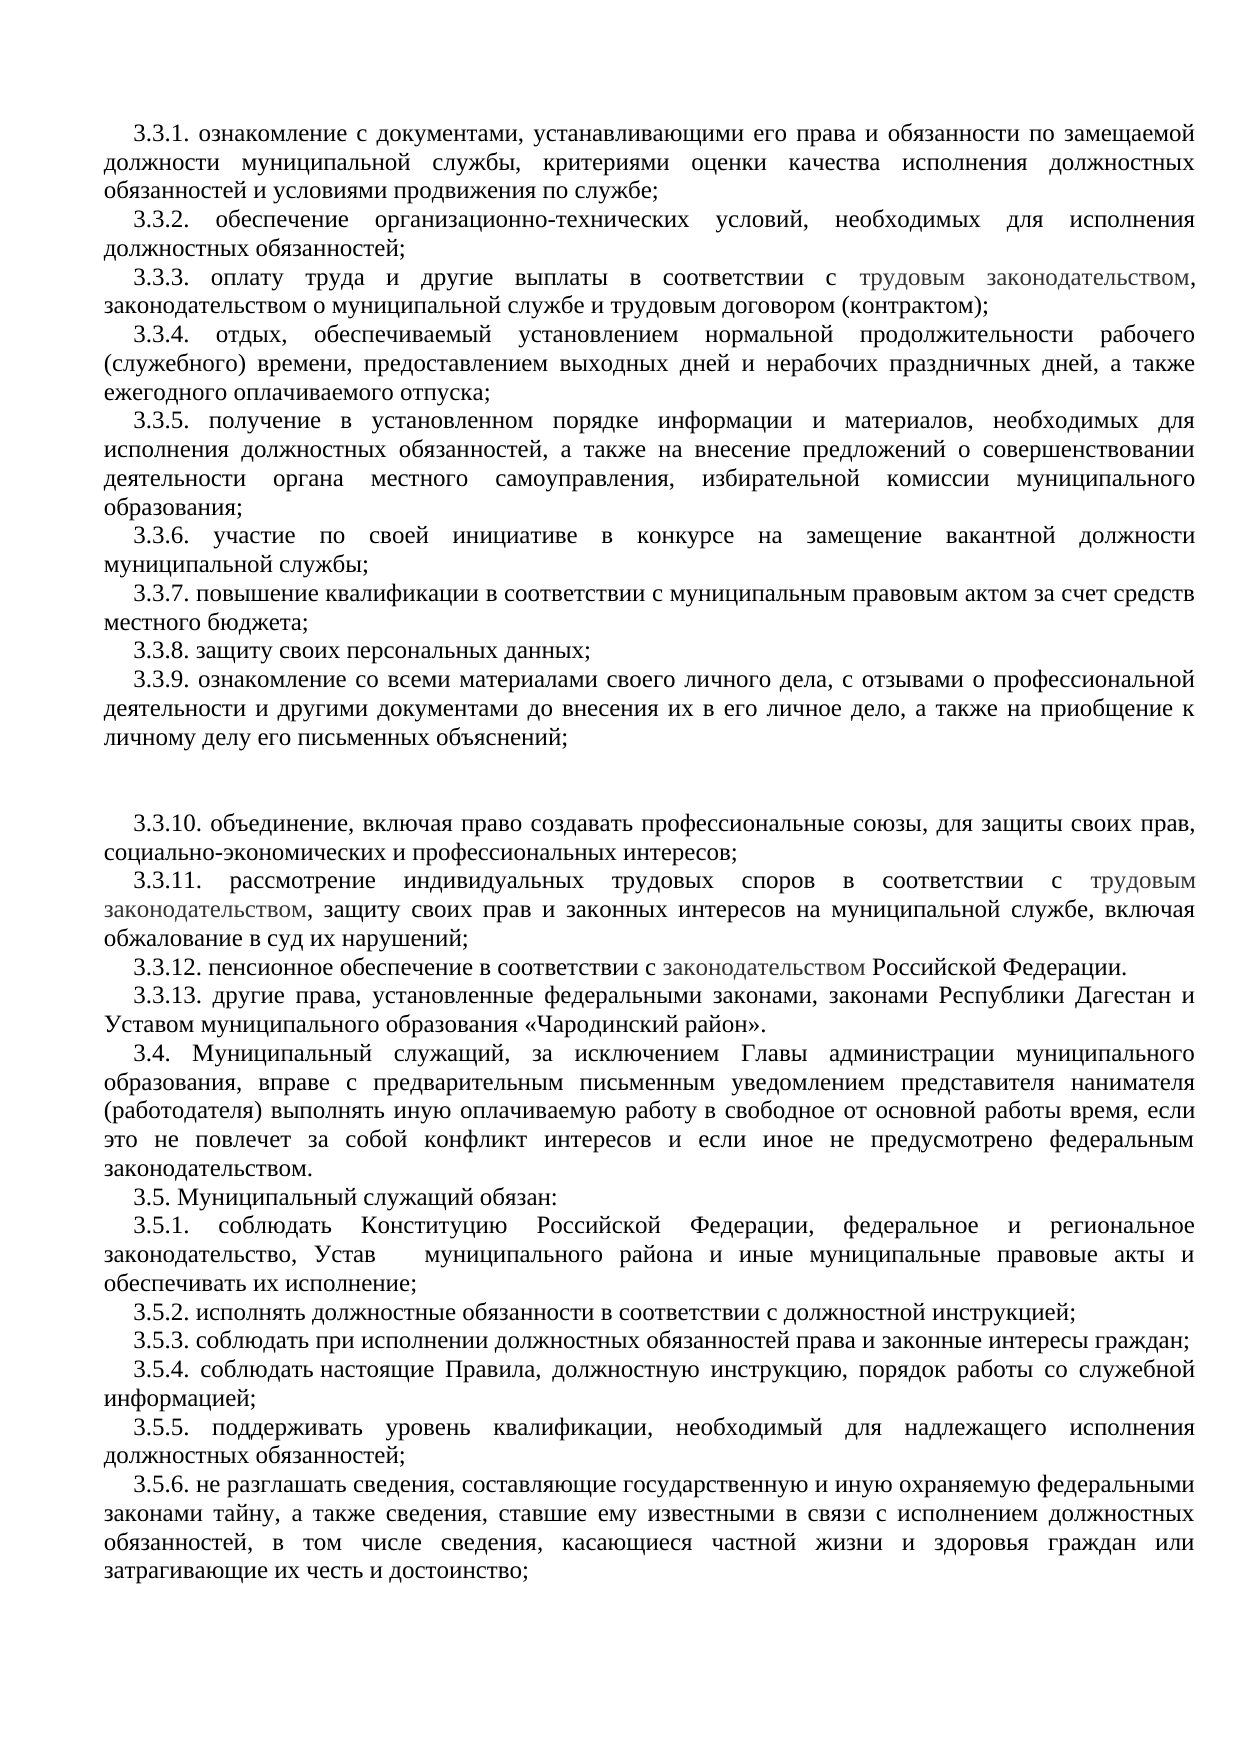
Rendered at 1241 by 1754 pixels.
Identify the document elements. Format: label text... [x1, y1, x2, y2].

text 3.3.10. объединение, включая право создавать профессиональные союзы, для защиты своих прав, социально-экономических и профессиональных интересов; [103, 808, 1196, 866]
text 3.3.13. другие права, установленные федеральными законами, законами Республики Дагестан и Уставом муниципального образования «Чародинский район». [103, 981, 1196, 1038]
text 3.3.7. повышение квалификации в соответствии с муниципальным правовым актом за счет средств местного бюджета; [103, 578, 1196, 636]
text 3.3.6. участие по своей инициативе в конкурсе на замещение вакантной должности муниципальной службы; [103, 521, 1196, 578]
text 3.3.8. защиту своих персональных данных; [103, 636, 1196, 664]
text 3.5.3. соблюдать при исполнении должностных обязанностей права и законные интересы граждан; [103, 1326, 1196, 1354]
text 3.3.5. получение в установленном порядке информации и материалов, необходимых для исполнения должностных обязанностей, а также на внесение предложений о совершенствовании деятельности органа местного самоуправления, избирательной комиссии муниципального образования; [103, 406, 1196, 521]
text 3.5.2. исполнять должностные обязанности в соответствии с должностной инструкцией; [103, 1297, 1196, 1326]
text 3.5. Муниципальный служащий обязан: [103, 1182, 1196, 1211]
text 3.5.1. соблюдать Конституцию Российской Федерации, федеральное и региональное законодательство, Устав муниципального района и иные муниципальные правовые акты и обеспечивать их исполнение; [103, 1211, 1196, 1297]
text 3.5.4. соблюдать настоящие Правила, должностную инструкцию, порядок работы со служебной информацией; [103, 1354, 1196, 1412]
text 3.3.1. ознакомление с документами, устанавливающими его права и обязанности по замещаемой должности муниципальной службы, критериями оценки качества исполнения должностных обязанностей и условиями продвижения по службе; [103, 118, 1196, 204]
text 3.4. Муниципальный служащий, за исключением Главы администрации муниципального образования, вправе с предварительным письменным уведомлением представителя нанимателя (работодателя) выполнять иную оплачиваемую работу в свободное от основной работы время, если это не повлечет за собой конфликт интересов и если иное не предусмотрено федеральным законодательством. [103, 1038, 1196, 1182]
text 3.3.9. ознакомление со всеми материалами своего личного дела, с отзывами о профессиональной деятельности и другими документами до внесения их в его личное дело, а также на приобщение к личному делу его письменных объяснений; [103, 664, 1196, 751]
text 3.3.4. отдых, обеспечиваемый установлением нормальной продолжительности рабочего (служебного) времени, предоставлением выходных дней и нерабочих праздничных дней, а также ежегодного оплачиваемого отпуска; [103, 319, 1196, 406]
text 3.3.2. обеспечение организационно-технических условий, необходимых для исполнения должностных обязанностей; [103, 204, 1196, 262]
text 3.3.11. рассмотрение индивидуальных трудовых споров в соответствии с трудовым законодательством, защиту своих прав и законных интересов на муниципальной службе, включая обжалование в суд их нарушений; [103, 866, 1196, 952]
text 3.5.5. поддерживать уровень квалификации, необходимый для надлежащего исполнения должностных обязанностей; [103, 1412, 1196, 1469]
text 3.5.6. не разглашать сведения, составляющие государственную и иную охраняемую федеральными законами тайну, а также сведения, ставшие ему известными в связи с исполнением должностных обязанностей, в том числе сведения, касающиеся частной жизни и здоровья граждан или затрагивающие их честь и достоинство; [103, 1469, 1196, 1584]
text 3.3.12. пенсионное обеспечение в соответствии с законодательством Российской Федерации. [103, 952, 1196, 981]
text 3.3.3. оплату труда и другие выплаты в соответствии с трудовым законодательством, законодательством о муниципальной службе и трудовым договором (контрактом); [103, 262, 1196, 319]
